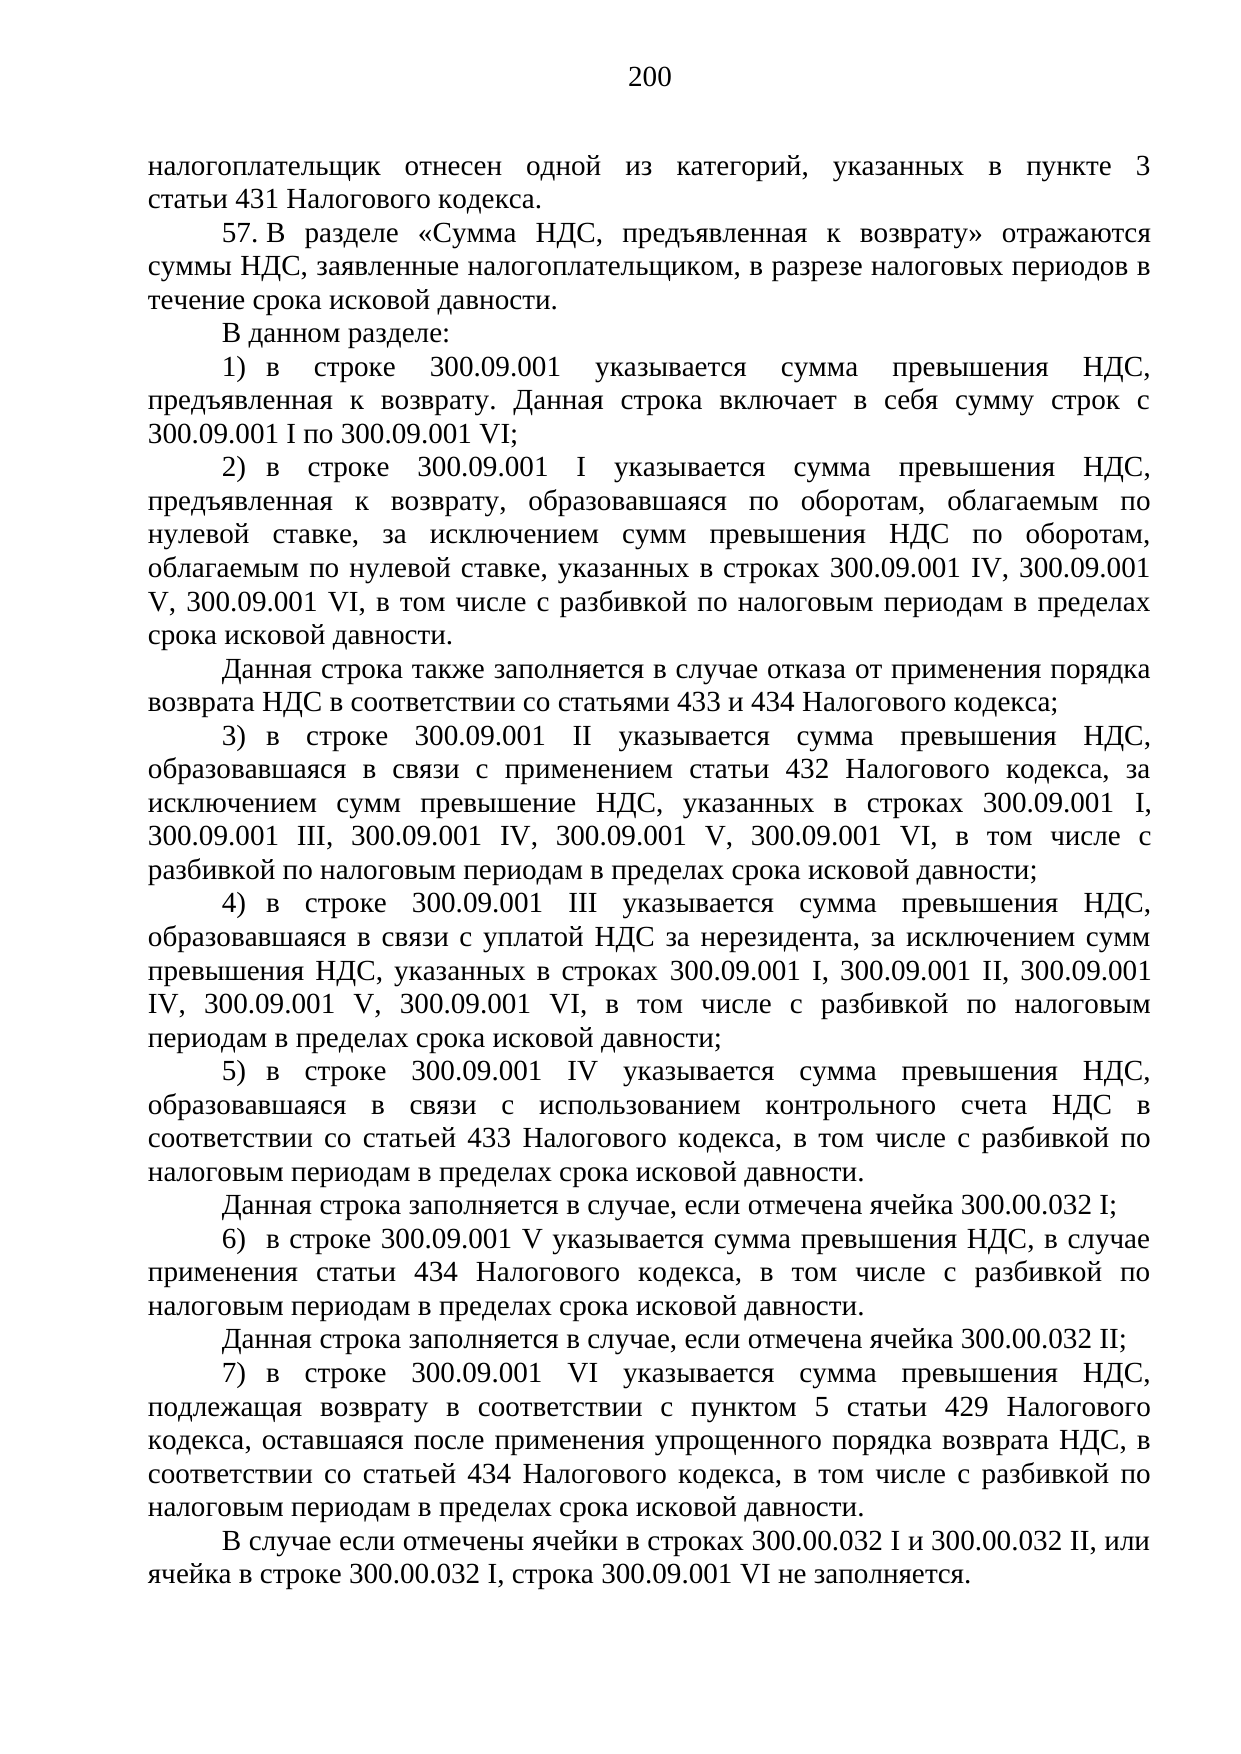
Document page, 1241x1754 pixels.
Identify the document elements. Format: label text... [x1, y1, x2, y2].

list в строке 300.09.001 V указывается сумма превышения НДС, в случае применения статьи 434 Налогового кодекса, в том числе с разбивкой по налоговым периодам в пределах срока исковой давности. [148, 1221, 1152, 1322]
list в строке 300.09.001 III указывается сумма превышения НДС, образовавшаяся в связи с уплатой НДС за нерезидента, за исключением сумм превышения НДС, указанных в строках 300.09.001 I, 300.09.001 II, 300.09.001 IV, 300.09.001 V, 300.09.001 VI, в том числе с разбивкой по налоговым периодам в пределах срока исковой давности; [148, 886, 1152, 1053]
list Данная строка заполняется в случае, если отмечена ячейка 300.00.032 II; [148, 1322, 1152, 1355]
list в строке 300.09.001 IV указывается сумма превышения НДС, образовавшаяся в связи с использованием контрольного счета НДС в соответствии со статьей 433 Налогового кодекса, в том числе с разбивкой по налоговым периодам в пределах срока исковой давности. [148, 1053, 1152, 1187]
list в строке 300.09.001 I указывается сумма превышения НДС, предъявленная к возврату, образовавшаяся по оборотам, облагаемым по нулевой ставке, за исключением сумм превышения НДС по оборотам, облагаемым по нулевой ставке, указанных в строках 300.09.001 IV, 300.09.001 V, 300.09.001 VI, в том числе с разбивкой по налоговым периодам в пределах срока исковой давности. [148, 449, 1152, 651]
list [148, 148, 1152, 215]
list В данном разделе: [148, 315, 1152, 349]
text Данная строка также заполняется в случае отказа от применения порядка возврата НДС в соответствии со статьями 433 и 434 Налогового кодекса; [148, 651, 1152, 718]
list в строке 300.09.001 указывается сумма превышения НДС, предъявленная к возврату. Данная строка включает в себя сумму строк с 300.09.001 I по 300.09.001 VI; [148, 349, 1152, 449]
list В случае если отмечены ячейки в строках 300.00.032 I и 300.00.032 II, или ячейка в строке 300.00.032 I, строка 300.09.001 VI не заполняется. [148, 1523, 1152, 1590]
list в строке 300.09.001 II указывается сумма превышения НДС, образовавшаяся в связи с применением статьи 432 Налогового кодекса, за исключением сумм превышение НДС, указанных в строках 300.09.001 I, 300.09.001 III, 300.09.001 IV, 300.09.001 V, 300.09.001 VI, в том числе с разбивкой по налоговым периодам в пределах срока исковой давности; [148, 718, 1152, 886]
list в строке 300.09.001 VI указывается сумма превышения НДС, подлежащая возврату в соответствии с пунктом 5 статьи 429 Налогового кодекса, оставшаяся после применения упрощенного порядка возврата НДС, в соответствии со статьей 434 Налогового кодекса, в том числе с разбивкой по налоговым периодам в пределах срока исковой давности. [148, 1355, 1152, 1523]
list Данная строка заполняется в случае, если отмечена ячейка 300.00.032 I; [148, 1187, 1152, 1221]
list В разделе «Сумма НДС, предъявленная к возврату» отражаются суммы НДС, заявленные налогоплательщиком, в разрезе налоговых периодов в течение срока исковой давности. [148, 215, 1152, 315]
